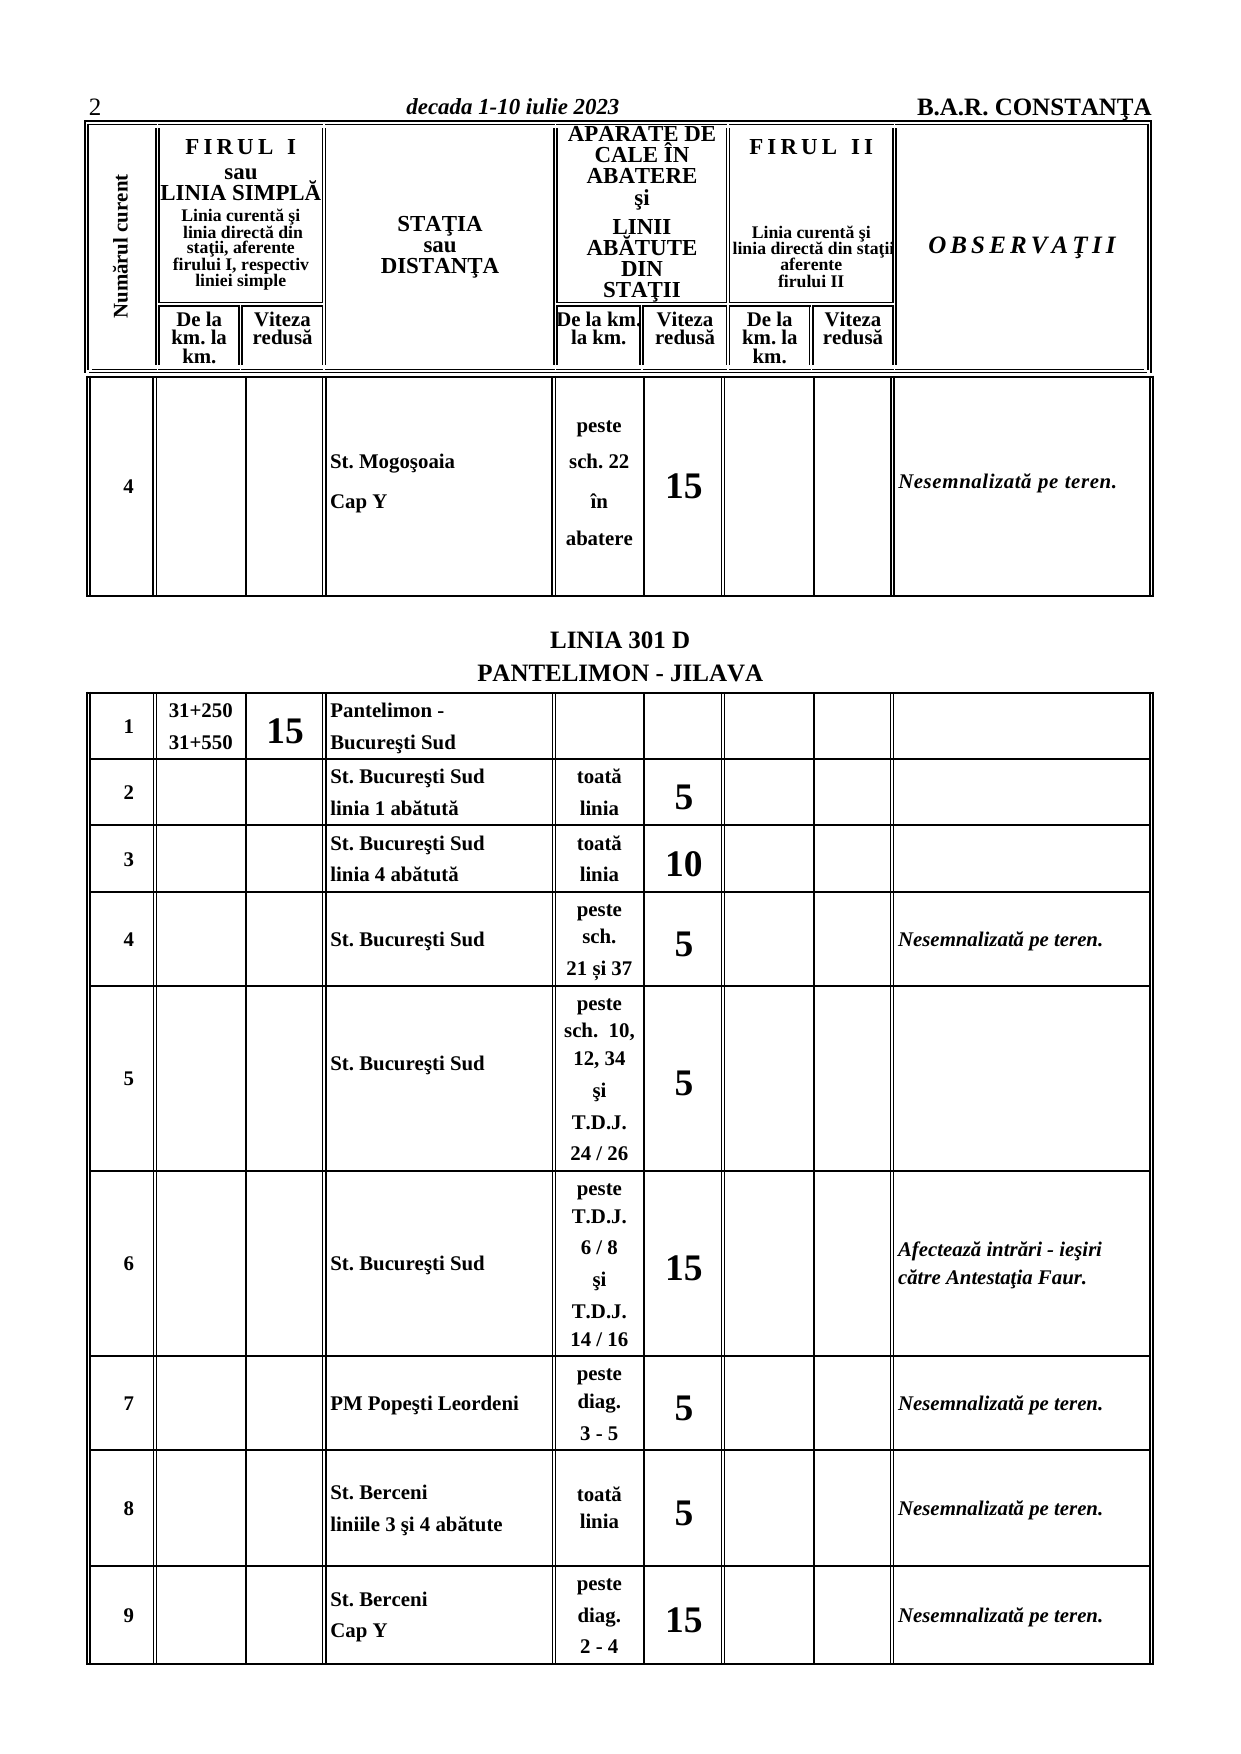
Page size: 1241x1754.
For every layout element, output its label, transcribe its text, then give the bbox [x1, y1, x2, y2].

table_cell [725, 1567, 813, 1663]
table_cell [157, 826, 245, 891]
table_cell [725, 378, 813, 595]
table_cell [895, 378, 1149, 595]
table_cell [815, 760, 890, 824]
table_cell 15 [645, 1567, 721, 1663]
table_cell [725, 1172, 813, 1355]
table_cell [91, 893, 153, 984]
table_cell peste diag. 2 - 4 [556, 1567, 643, 1663]
table_cell St. Bucureşti Sud [327, 1172, 552, 1355]
table_cell [815, 987, 890, 1170]
table_cell [91, 378, 152, 595]
table_cell [157, 893, 245, 984]
table_cell [157, 378, 245, 595]
table_cell toată linia [556, 826, 643, 891]
table_header [725, 694, 813, 758]
table_cell [247, 1172, 322, 1355]
table_cell St. Bucureşti Sud [327, 893, 552, 984]
table_cell Nesemnalizată pe teren. [894, 893, 1149, 984]
table_cell [725, 760, 813, 824]
table_cell [247, 1567, 322, 1663]
table_cell [815, 826, 890, 891]
table_cell [247, 760, 322, 824]
table_cell St. Berceni Cap Y [327, 1567, 552, 1663]
table_cell 5 [645, 893, 721, 984]
table_cell [247, 1357, 322, 1449]
subtitle LINIA 301 D [89, 626, 1152, 654]
table_cell [815, 1567, 890, 1663]
table_cell [894, 760, 1149, 824]
table_cell [91, 826, 153, 891]
table_cell 10 [645, 826, 721, 891]
table_cell 5 [645, 1357, 721, 1449]
table_cell [247, 893, 322, 984]
table_header 15 [247, 694, 322, 758]
table_cell [725, 1357, 813, 1449]
table_cell peste diag. 3 - 5 [556, 1357, 643, 1449]
table_header [815, 694, 890, 758]
subtitle PANTELIMON - JILAVA [89, 658, 1152, 687]
table_cell [247, 378, 322, 595]
table_cell [815, 1451, 890, 1564]
table_cell [725, 1451, 813, 1564]
table_cell St. Berceni liniile 3 şi 4 abătute [327, 1451, 552, 1564]
table_cell [725, 987, 813, 1170]
table_cell 5 [645, 987, 721, 1170]
table_header [645, 694, 721, 758]
table_cell [725, 893, 813, 984]
table_cell St. Mogoşoaia Cap Y [327, 378, 551, 595]
table_cell 15 [645, 378, 721, 595]
table_cell [894, 987, 1149, 1170]
table_cell St. Bucureşti Sud [327, 987, 552, 1170]
table_header 31+250 31+550 [157, 694, 245, 758]
table_header Pantelimon - Bucureşti Sud [327, 694, 552, 758]
table_cell 5 [645, 1451, 721, 1564]
table_cell [815, 378, 890, 595]
table_cell PM Popeşti Leordeni [327, 1357, 552, 1449]
table_header [556, 694, 643, 758]
table_cell toată linia [556, 760, 643, 824]
table_cell St. Bucureşti Sud linia 4 abătută [327, 826, 552, 891]
table_cell Nesemnalizată pe teren. [894, 1357, 1149, 1449]
table_cell [725, 826, 813, 891]
table_cell peste T.D.J. 6 / 8 şi T.D.J. 14 / 16 [556, 1172, 643, 1355]
table_cell Afectează intrări - ieşiri către Antestaţia Faur. [894, 1172, 1149, 1355]
table_header [894, 694, 1149, 758]
table_cell [157, 1451, 245, 1564]
table_cell [157, 760, 245, 824]
table_cell Nesemnalizată pe teren. [894, 1451, 1149, 1564]
table_cell 5 [645, 760, 721, 824]
table_cell toată linia [556, 1451, 643, 1564]
table_cell St. Bucureşti Sud linia 1 abătută [327, 760, 552, 824]
table_cell Nesemnalizată pe teren. [894, 1567, 1149, 1663]
table_cell [157, 1172, 245, 1355]
table_cell [894, 826, 1149, 891]
table_cell peste sch. 21 și 37 [556, 893, 643, 984]
table_cell [157, 1567, 245, 1663]
table_cell [157, 987, 245, 1170]
table_cell [815, 1357, 890, 1449]
table_cell [815, 1172, 890, 1355]
table_cell [91, 1357, 153, 1449]
table_cell [247, 987, 322, 1170]
table_cell [91, 1451, 153, 1564]
table_cell [247, 826, 322, 891]
table_cell peste sch. 22 în abatere [556, 378, 643, 595]
table_cell [91, 1172, 153, 1355]
table_header [91, 694, 153, 758]
table_cell peste sch. 10, 12, 34 şi T.D.J. 24 / 26 [556, 987, 643, 1170]
table_cell [815, 893, 890, 984]
table_cell [91, 987, 153, 1170]
table_cell [91, 1567, 153, 1663]
table_cell 15 [645, 1172, 721, 1355]
table_cell [247, 1451, 322, 1564]
table_cell [157, 1357, 245, 1449]
table_cell [91, 760, 153, 824]
